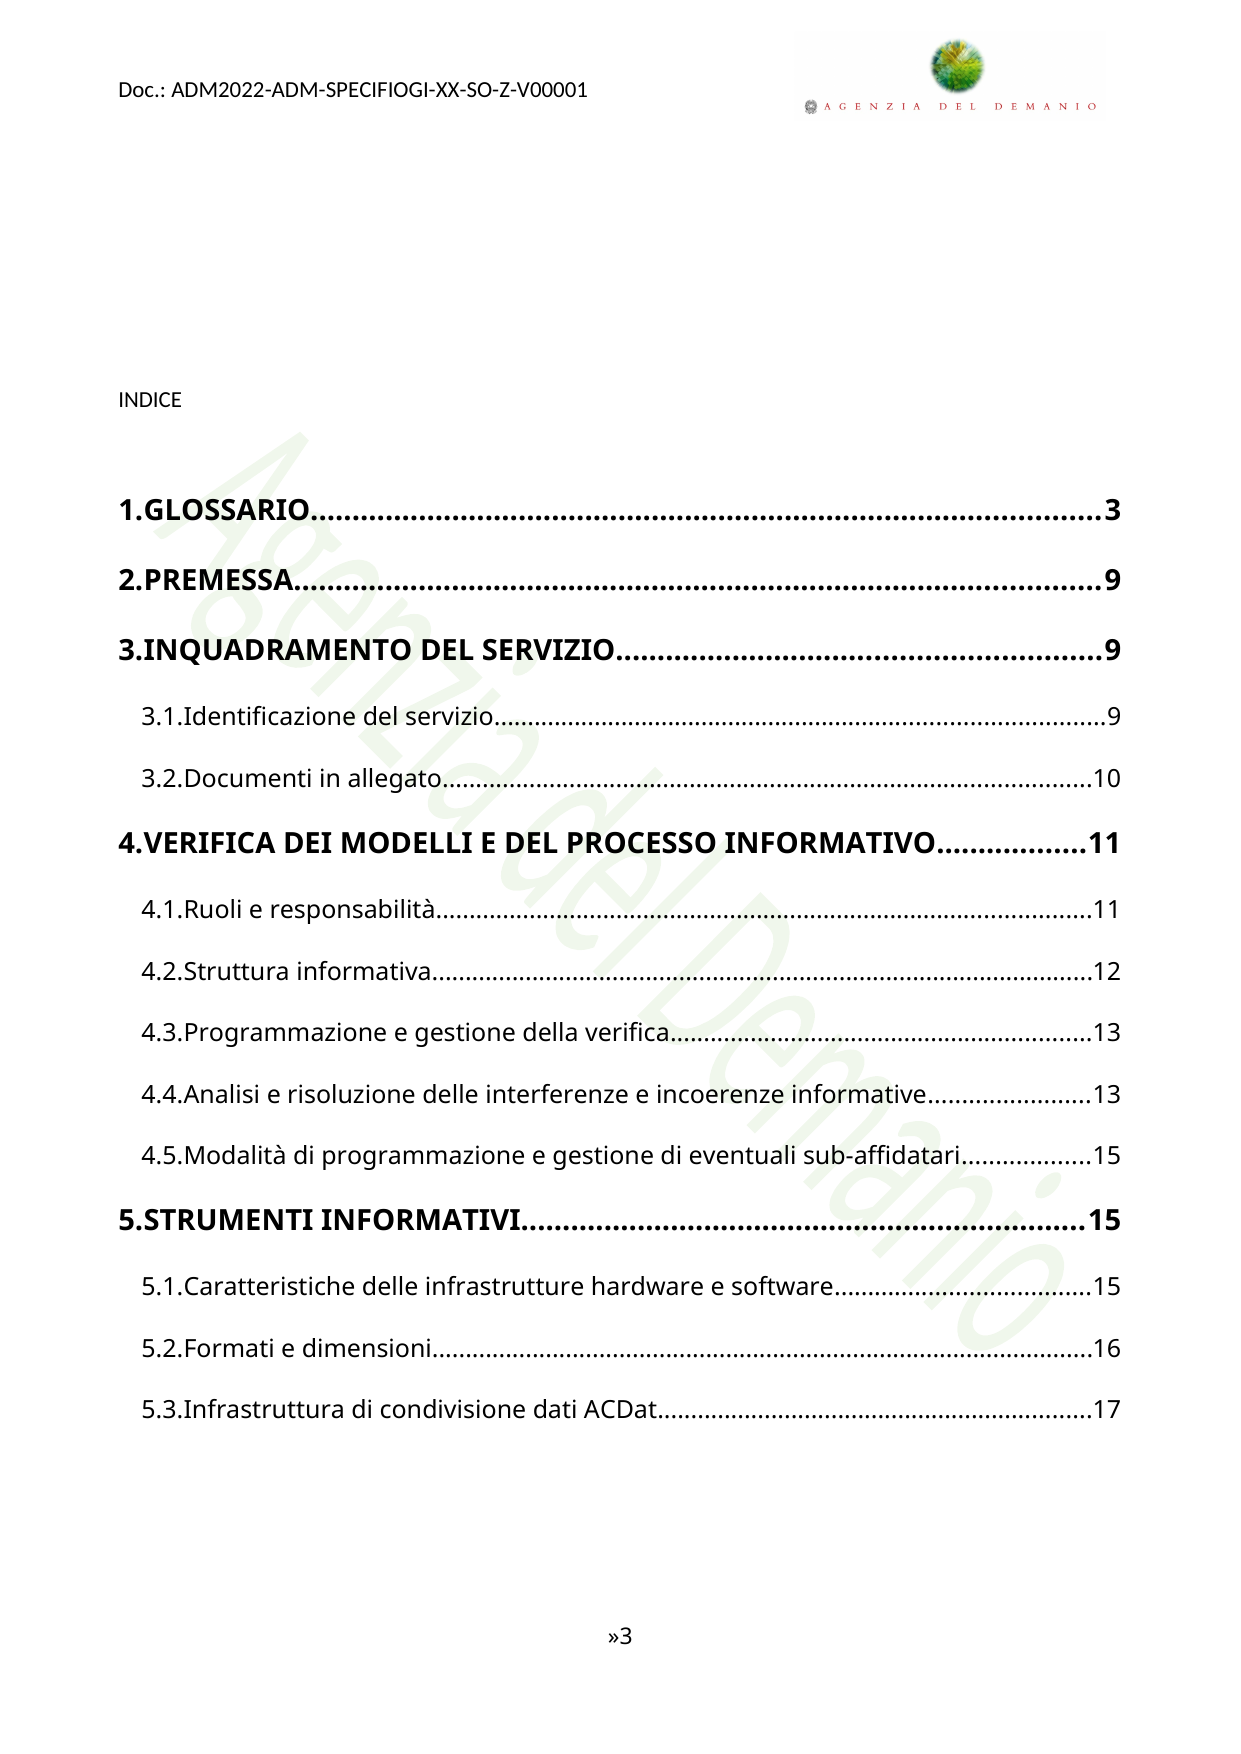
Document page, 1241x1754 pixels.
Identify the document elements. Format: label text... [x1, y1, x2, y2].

text INDICE [118, 385, 1122, 413]
text 4.3. Programmazione e gestione della verifica 13 [141, 1015, 1122, 1049]
text 4.5. Modalità di programmazione e gestione di eventuali sub-affidatari 15 [141, 1138, 1122, 1172]
picture [794, 31, 1106, 121]
text 3. INQUADRAMENTO DEL SERVIZIO 9 [118, 629, 1122, 669]
text 4.2. Struttura informativa 12 [141, 953, 1122, 987]
text 5.3. Infrastruttura di condivisione dati ACDat 17 [141, 1392, 1122, 1426]
text 4. VERIFICA DEI MODELLI E DEL PROCESSO INFORMATIVO 11 [118, 822, 1122, 862]
text 5.1. Caratteristiche delle infrastrutture hardware e software 15 [141, 1269, 1122, 1303]
text 3.1. Identificazione del servizio 9 [141, 699, 1122, 733]
text 1. GLOSSARIO 3 [118, 489, 1122, 529]
text 3.2. Documenti in allegato 10 [141, 761, 1122, 794]
text 5.2. Formati e dimensioni 16 [141, 1331, 1122, 1364]
text 4.4. Analisi e risoluzione delle interferenze e incoerenze informative 13 [141, 1076, 1122, 1110]
text 4.1. Ruoli e responsabilità 11 [141, 892, 1122, 926]
text 2. PREMESSA 9 [118, 559, 1122, 599]
text 5. STRUMENTI INFORMATIVI 15 [118, 1199, 1122, 1239]
